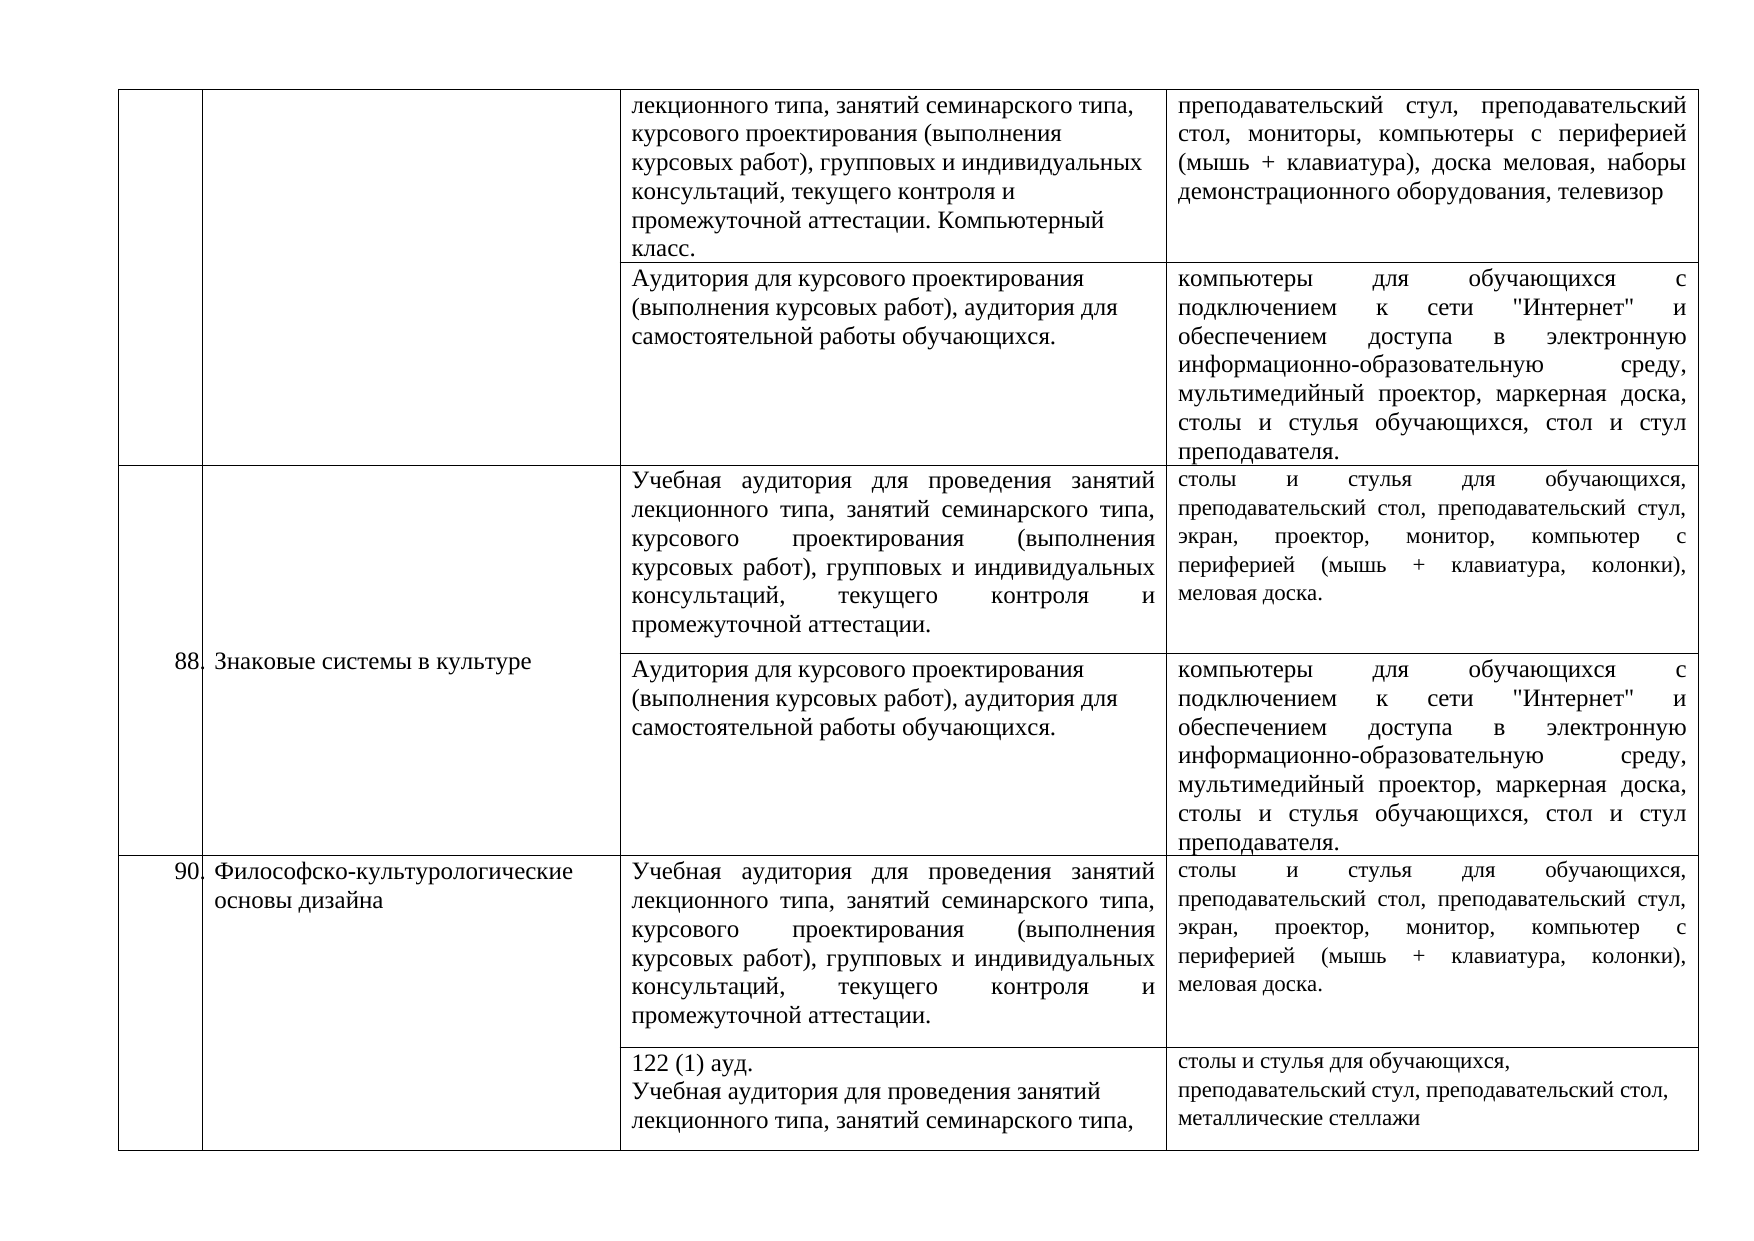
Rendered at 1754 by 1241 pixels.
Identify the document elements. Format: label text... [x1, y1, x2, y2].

table_cell Учебная аудитория для проведения занятий лекционного типа, занятий семинарского типа, курсового проектирования (выполнения курсовых работ), групповых и индивидуальных консультаций, текущего контроля и промежуточной аттестации. [621, 856, 1166, 1047]
table_cell Учебная аудитория для проведения занятий лекционного типа, занятий семинарского типа, курсового проектирования (выполнения курсовых работ), групповых и индивидуальных консультаций, текущего контроля и промежуточной аттестации. [621, 466, 1166, 653]
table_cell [621, 1048, 1166, 1150]
table_cell [119, 466, 202, 855]
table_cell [1167, 90, 1698, 262]
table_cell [621, 90, 1166, 262]
table_cell Аудитория для курсового проектирования (выполнения курсовых работ), аудитория для самостоятельной работы обучающихся. [621, 263, 1166, 464]
table_cell столы и стулья для обучающихся, преподавательский стол, преподавательский стул, экран, проектор, монитор, компьютер с периферией (мышь + клавиатура, колонки), меловая доска. [1167, 856, 1698, 1047]
table_cell столы и стулья для обучающихся, преподавательский стол, преподавательский стул, экран, проектор, монитор, компьютер с периферией (мышь + клавиатура, колонки), меловая доска. [1167, 466, 1698, 653]
table_cell Аудитория для курсового проектирования (выполнения курсовых работ), аудитория для самостоятельной работы обучающихся. [621, 654, 1166, 855]
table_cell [1167, 1048, 1698, 1150]
table_cell Философско-культурологические основы дизайна [203, 856, 620, 1150]
table_cell [119, 856, 202, 1150]
table_cell Знаковые системы в культуре [203, 466, 620, 855]
